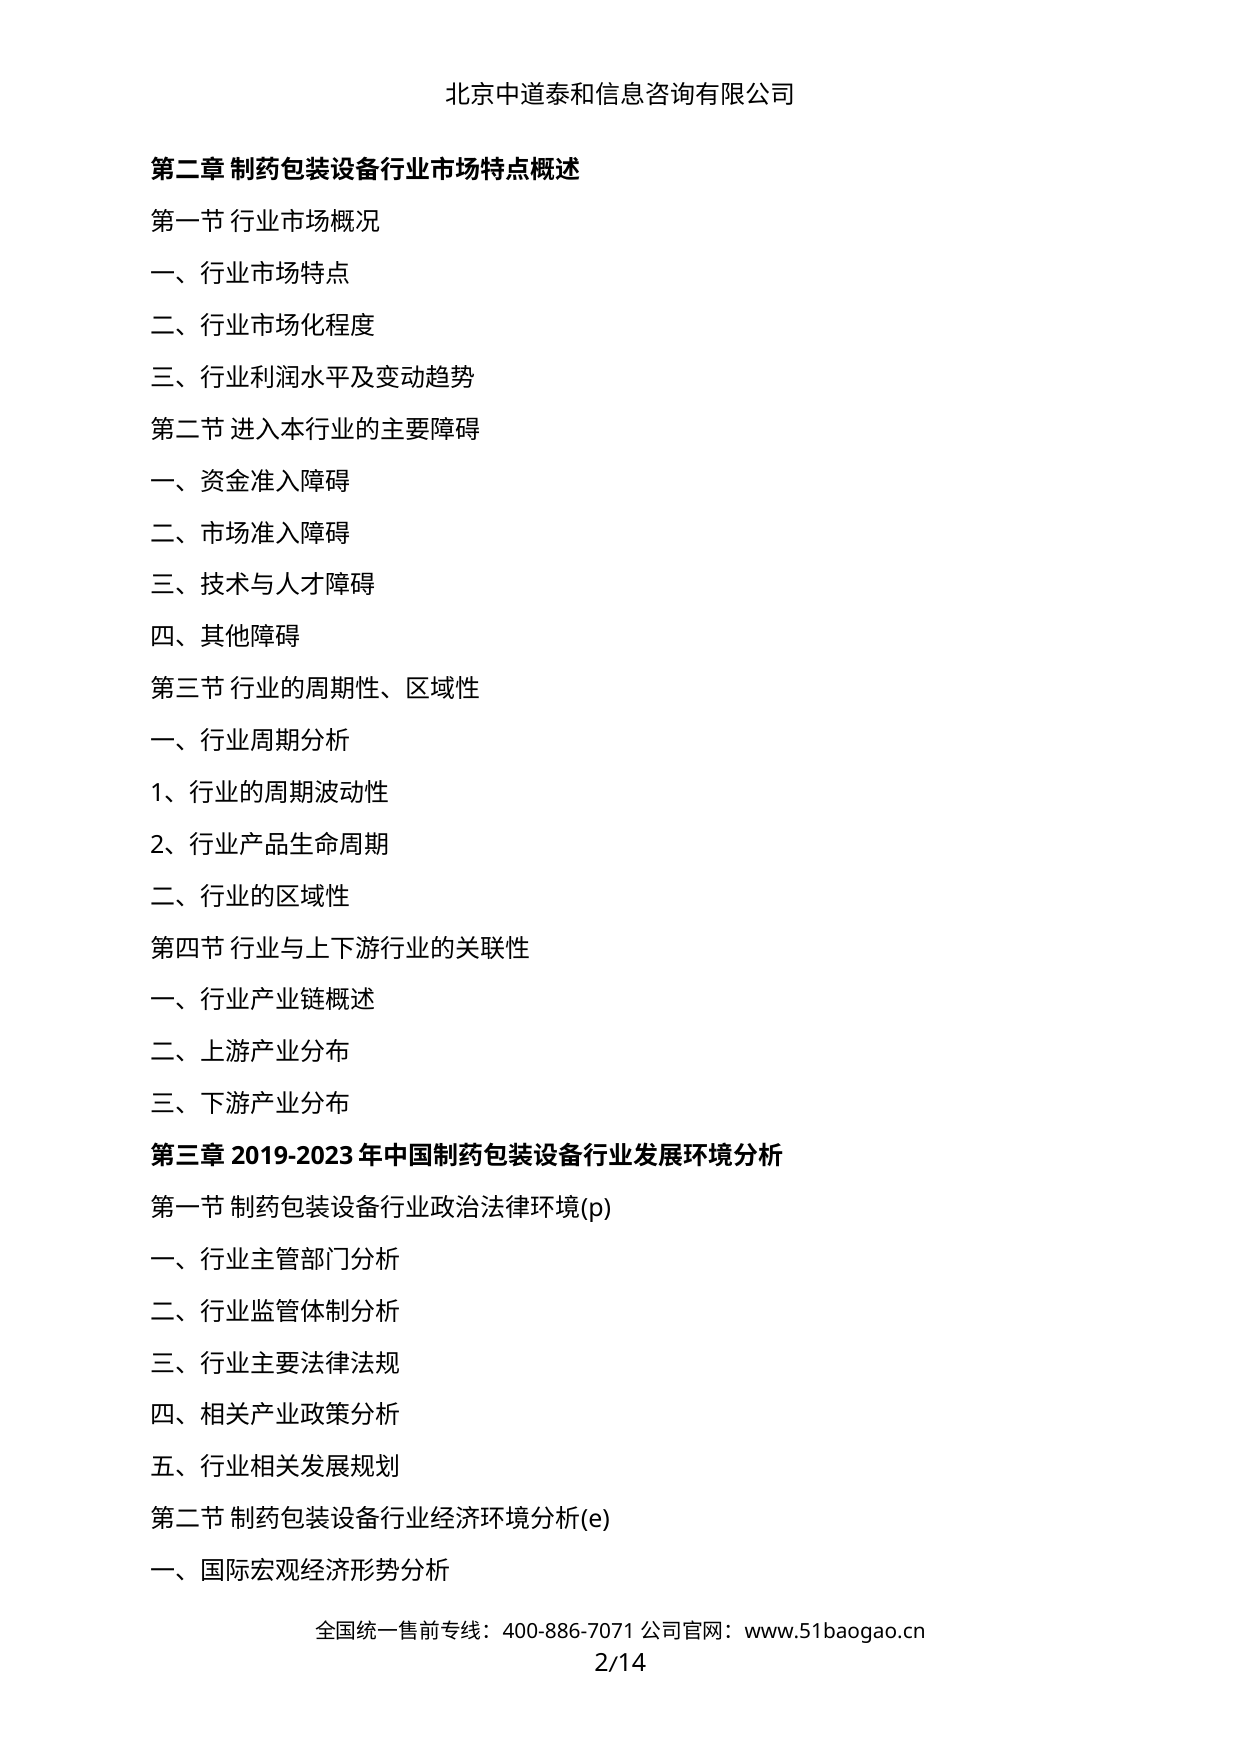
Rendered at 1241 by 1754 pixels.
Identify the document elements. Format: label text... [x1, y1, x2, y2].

text 一、行业产业链概述 [150, 980, 1090, 1016]
text 二、行业的区域性 [150, 876, 1090, 912]
text 1、行业的周期波动性 [150, 772, 1090, 809]
text 五、行业相关发展规划 [150, 1447, 1090, 1483]
text 第二节 进入本行业的主要障碍 [150, 409, 1090, 446]
text 二、行业监管体制分析 [150, 1291, 1090, 1327]
text 第一节 行业市场概况 [150, 202, 1090, 238]
text 四、相关产业政策分析 [150, 1395, 1090, 1431]
text 第一节 制药包装设备行业政治法律环境(p) [150, 1187, 1090, 1224]
text 二、行业市场化程度 [150, 306, 1090, 342]
text 第二节 制药包装设备行业经济环境分析(e) [150, 1499, 1090, 1535]
text 第三章 2019-2023年中国制药包装设备行业发展环境分析 [150, 1136, 1090, 1172]
text 三、技术与人才障碍 [150, 565, 1090, 601]
text 四、其他障碍 [150, 617, 1090, 653]
text 一、行业主管部门分析 [150, 1239, 1090, 1276]
text 三、行业利润水平及变动趋势 [150, 357, 1090, 394]
text 一、资金准入障碍 [150, 461, 1090, 497]
text 一、行业市场特点 [150, 254, 1090, 290]
text 三、行业主要法律法规 [150, 1343, 1090, 1379]
text 2、行业产品生命周期 [150, 824, 1090, 861]
text 一、行业周期分析 [150, 721, 1090, 757]
text 第三节 行业的周期性、区域性 [150, 669, 1090, 705]
text 三、下游产业分布 [150, 1084, 1090, 1120]
text 二、市场准入障碍 [150, 513, 1090, 549]
text 二、上游产业分布 [150, 1032, 1090, 1068]
text 第四节 行业与上下游行业的关联性 [150, 928, 1090, 964]
text 第二章 制药包装设备行业市场特点概述 [150, 150, 1090, 186]
text 一、国际宏观经济形势分析 [150, 1551, 1090, 1587]
